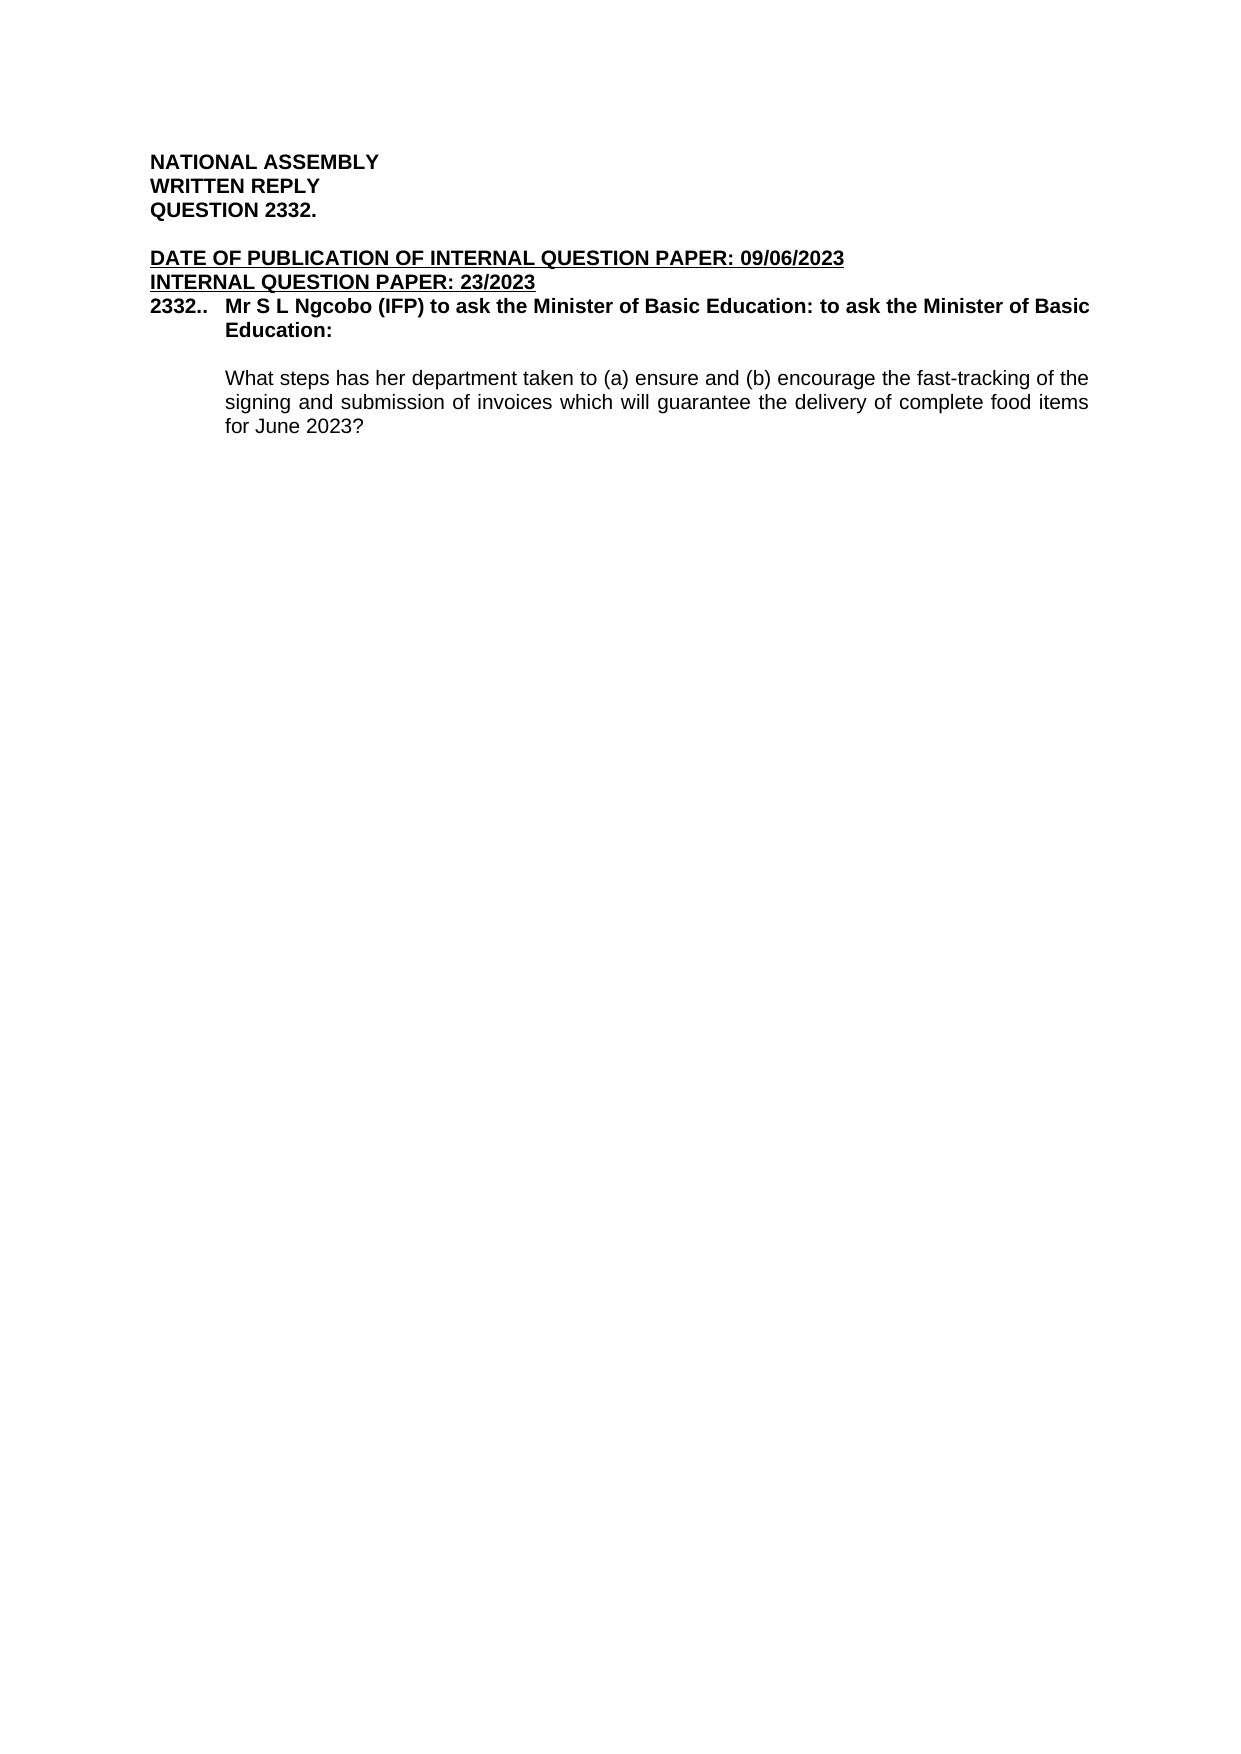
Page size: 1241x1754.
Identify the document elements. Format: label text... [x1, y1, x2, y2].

text 2332.. Mr S L Ngcobo (IFP) to ask the Minister of Basic Education: to ask the Minister of Basic Education: [150, 294, 1090, 342]
text NATIONAL ASSEMBLY [150, 150, 1090, 174]
text WRITTEN REPLY [150, 174, 1090, 198]
text QUESTION 2332. [150, 198, 1090, 222]
text INTERNAL QUESTION PAPER: 23/2023 [150, 270, 1090, 294]
text What steps has her department taken to (a) ensure and (b) encourage the fast-tracking of the signing and submission of invoices which will guarantee the delivery of complete food items for June 2023? [225, 366, 1090, 437]
text DATE OF PUBLICATION OF INTERNAL QUESTION PAPER: 09/06/2023 [150, 222, 1090, 270]
